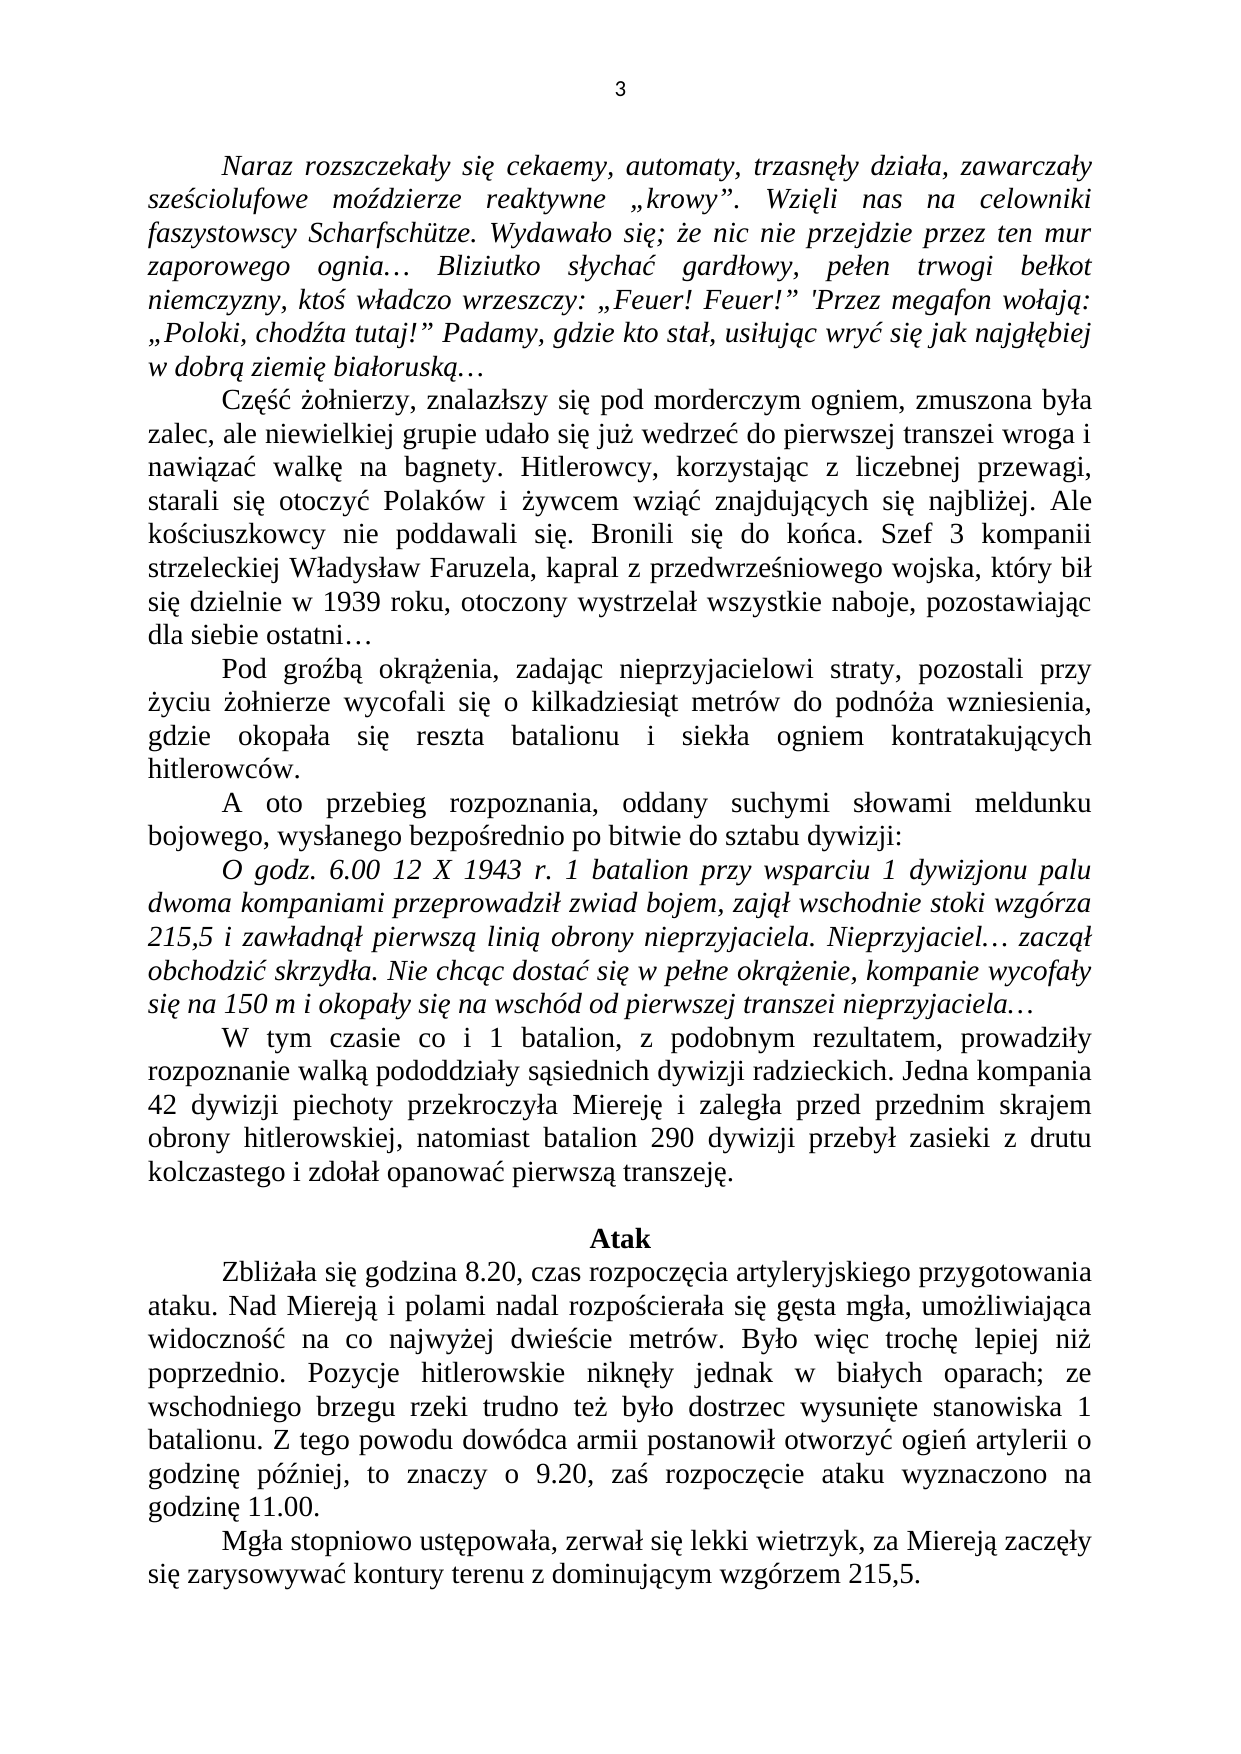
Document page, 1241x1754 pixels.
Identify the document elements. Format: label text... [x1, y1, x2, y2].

text W tym czasie co i 1 batalion, z podobnym rezultatem, prowadziły rozpoznanie walką pododdziały sąsiednich dywizji radzieckich. Jedna kompania 42 dywizji piechoty przekroczyła Miereję i zaległa przed przednim skrajem obrony hitlerowskiej, natomiast batalion 290 dywizji przebył zasieki z drutu kolczastego i zdołał opanować pierwszą transzeję. [148, 1020, 1093, 1187]
text Mgła stopniowo ustępowała, zerwał się lekki wietrzyk, za Miereją zaczęły się zarysowywać kontury terenu z dominującym wzgórzem 215,5. [148, 1523, 1093, 1590]
text A oto przebieg rozpoznania, oddany suchymi słowami meldunku bojowego, wysłanego bezpośrednio po bitwie do sztabu dywizji: [148, 785, 1093, 852]
text O godz. 6.00 12 X 1943 r. 1 batalion przy wsparciu 1 dywizjonu palu dwoma kompaniami przeprowadził zwiad bojem, zajął wschodnie stoki wzgórza 215,5 i zawładnął pierwszą linią obrony nieprzyjaciela. Nieprzyjaciel… zaczął obchodzić skrzydła. Nie chcąc dostać się w pełne okrążenie, kompanie wycofały się na 150 m i okopały się na wschód od pierwszej transzei nieprzyjaciela… [148, 852, 1093, 1020]
text Naraz rozszczekały się cekaemy, automaty, trzasnęły działa, zawarczały sześciolufowe moździerze reaktywne „krowy”. Wzięli nas na celowniki faszystowscy Scharfschütze. Wydawało się; że nic nie przejdzie przez ten mur zaporowego ognia… Bliziutko słychać gardłowy, pełen trwogi bełkot niemczyzny, ktoś władczo wrzeszczy: „Feuer! Feuer!” 'Przez megafon wołają: „Poloki, chodźta tutaj!” Padamy, gdzie kto stał, usiłując wryć się jak najgłębiej w dobrą ziemię białoruską… [148, 148, 1093, 382]
text Atak [148, 1221, 1093, 1254]
text Zbliżała się godzina 8.20, czas rozpoczęcia artyleryjskiego przygotowania ataku. Nad Miereją i polami nadal rozpościerała się gęsta mgła, umożliwiająca widoczność na co najwyżej dwieście metrów. Było więc trochę lepiej niż poprzednio. Pozycje hitlerowskie niknęły jednak w białych oparach; ze wschodniego brzegu rzeki trudno też było dostrzec wysunięte stanowiska 1 batalionu. Z tego powodu dowódca armii postanowił otworzyć ogień artylerii o godzinę później, to znaczy o 9.20, zaś rozpoczęcie ataku wyznaczono na godzinę 11.00. [148, 1254, 1093, 1523]
text Pod groźbą okrążenia, zadając nieprzyjacielowi straty, pozostali przy życiu żołnierze wycofali się o kilkadziesiąt metrów do podnóża wzniesienia, gdzie okopała się reszta batalionu i siekła ogniem kontratakujących hitlerowców. [148, 651, 1093, 785]
text Część żołnierzy, znalazłszy się pod morderczym ogniem, zmuszona była zalec, ale niewielkiej grupie udało się już wedrzeć do pierwszej transzei wroga i nawiązać walkę na bagnety. Hitlerowcy, korzystając z liczebnej przewagi, starali się otoczyć Polaków i żywcem wziąć znajdujących się najbliżej. Ale kościuszkowcy nie poddawali się. Bronili się do końca. Szef 3 kompanii strzeleckiej Władysław Faruzela, kapral z przedwrześniowego wojska, który bił się dzielnie w 1939 roku, otoczony wystrzelał wszystkie naboje, pozostawiając dla siebie ostatni… [148, 382, 1093, 651]
